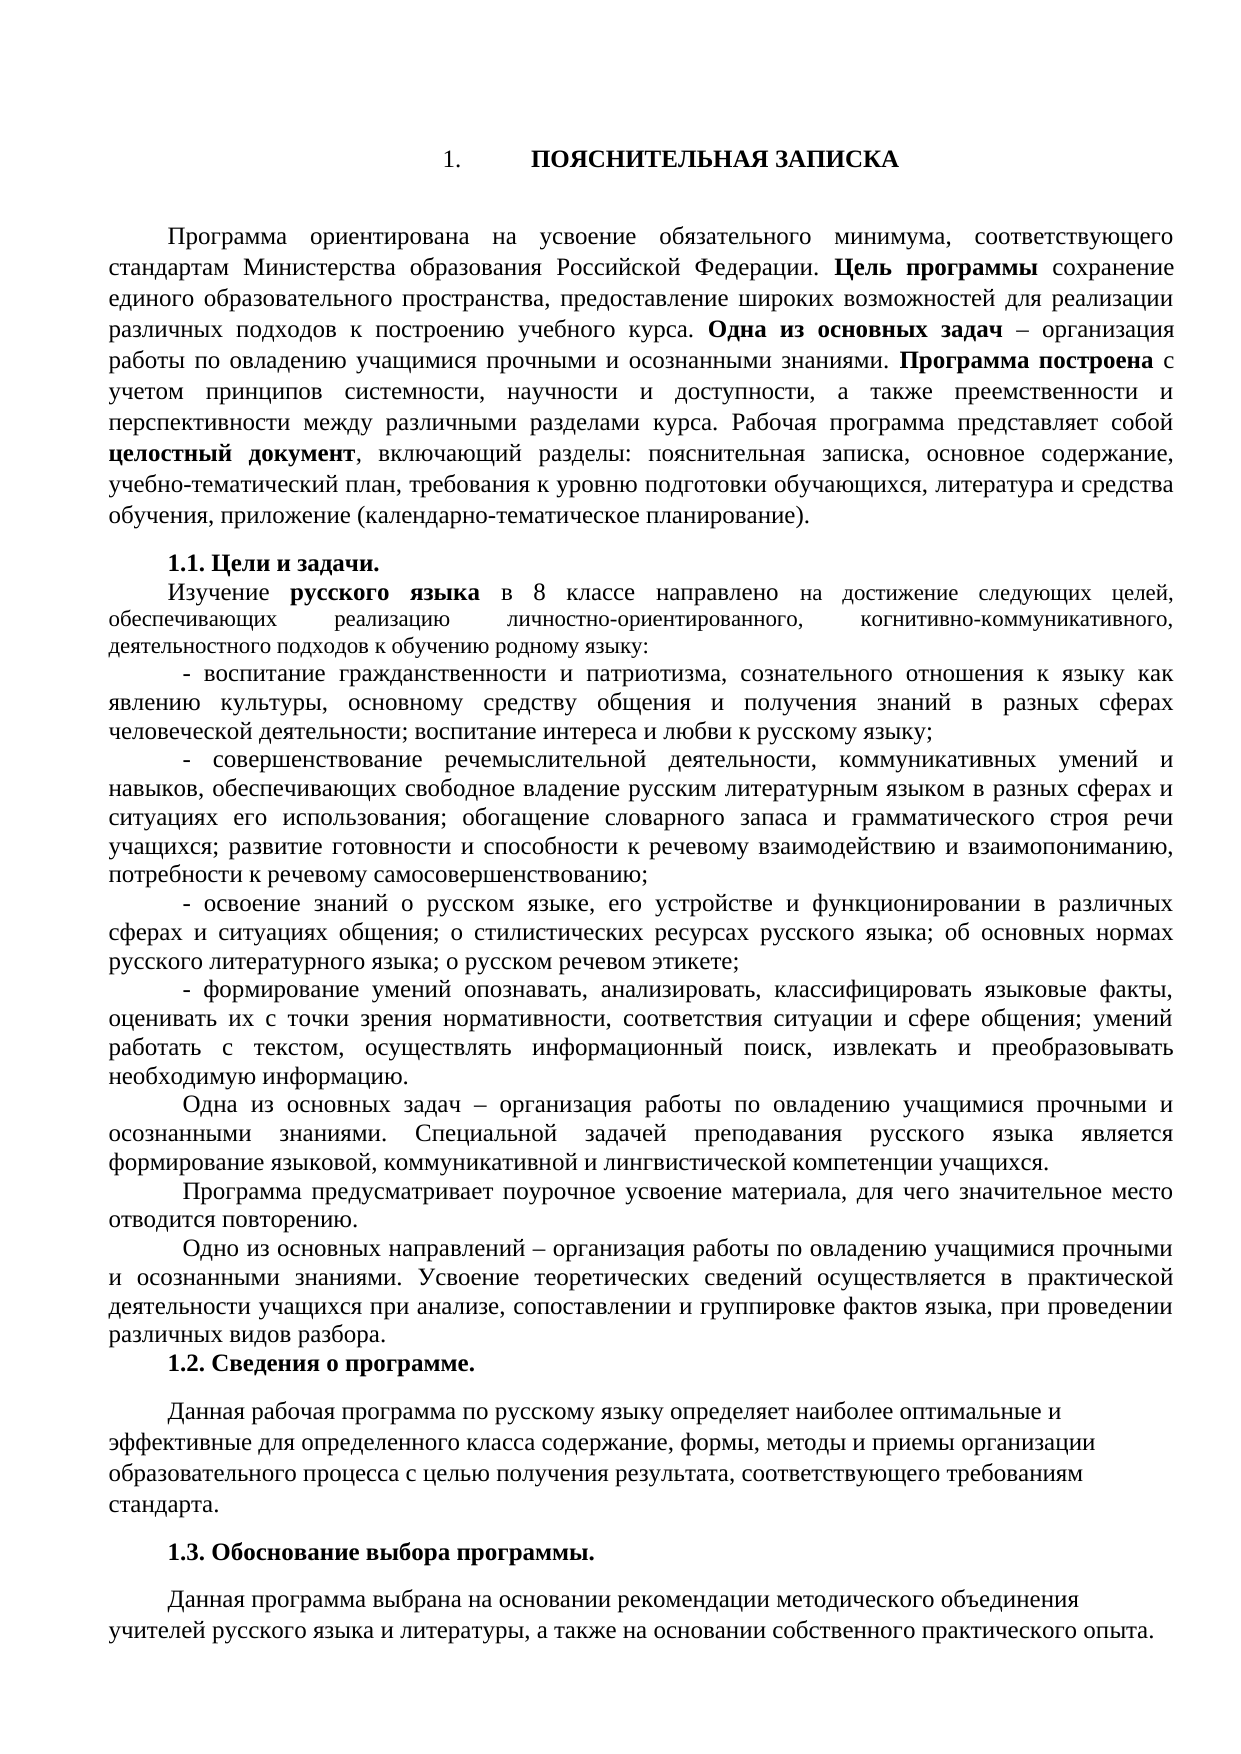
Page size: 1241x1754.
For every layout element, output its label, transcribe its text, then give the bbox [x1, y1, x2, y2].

text 1.1. Цели и задачи. [108, 548, 1174, 577]
text - освоение знаний о русском языке, его устройстве и функционировании в различных сферах и ситуациях общения; о стилистических ресурсах русского языка; об основных нормах русского литературного языка; о русском речевом этикете; [108, 888, 1174, 974]
text Одна из основных задач – организация работы по овладению учащимися прочными и осознанными знаниями. Специальной задачей преподавания русского языка является формирование языковой, коммуникативной и лингвистической компетенции учащихся. [108, 1089, 1174, 1176]
text Одно из основных направлений – организация работы по овладению учащимися прочными и осознанными знаниями. Усвоение теоретических сведений осуществляется в практической деятельности учащихся при анализе, сопоставлении и группировке фактов языка, при проведении различных видов разбора. [108, 1233, 1174, 1348]
text 1.2. Сведения о программе. [108, 1348, 1174, 1377]
text Данная программа выбрана на основании рекомендации методического объединения учителей русского языка и литературы, а также на основании собственного практического опыта. [108, 1584, 1174, 1644]
text 1.3. Обоснование выбора программы. [108, 1537, 1174, 1566]
text - воспитание гражданственности и патриотизма, сознательного отношения к языку как явлению культуры, основному средству общения и получения знаний в разных сферах человеческой деятельности; воспитание интереса и любви к русскому языку; [108, 658, 1174, 744]
text Изучение русского языка в 8 классе направлено на достижение следующих целей, обеспечивающих реализацию личностно-ориентированного, когнитивно-коммуникативного, деятельностного подходов к обучению родному языку: [108, 577, 1174, 658]
text - совершенствование речемыслительной деятельности, коммуникативных умений и навыков, обеспечивающих свободное владение русским литературным языком в разных сферах и ситуациях его использования; обогащение словарного запаса и грамматического строя речи учащихся; развитие готовности и способности к речевому взаимодействию и взаимопониманию, потребности к речевому самосовершенствованию; [108, 744, 1174, 888]
text Программа предусматривает поурочное усвоение материала, для чего значительное место отводится повторению. [108, 1176, 1174, 1233]
list ПОЯСНИТЕЛЬНАЯ ЗАПИСКА [108, 144, 1174, 173]
text - формирование умений опознавать, анализировать, классифицировать языковые факты, оценивать их с точки зрения нормативности, соответствия ситуации и сфере общения; умений работать с текстом, осуществлять информационный поиск, извлекать и преобразовывать необходимую информацию. [108, 974, 1174, 1089]
text Программа ориентирована на усвоение обязательного минимума, соответствующего стандартам Министерства образования Российской Федерации. Цель программы сохранение единого образовательного пространства, предоставление широких возможностей для реализации различных подходов к построению учебного курса. Одна из основных задач – организация работы по овладению учащимися прочными и осознанными знаниями. Программа построена с учетом принципов системности, научности и доступности, а также преемственности и перспективности между различными разделами курса. Рабочая программа представляет собой целостный документ, включающий разделы: пояснительная записка, основное содержание, учебно-тематический план, требования к уровню подготовки обучающихся, литература и средства обучения, приложение (календарно-тематическое планирование). [108, 221, 1174, 529]
